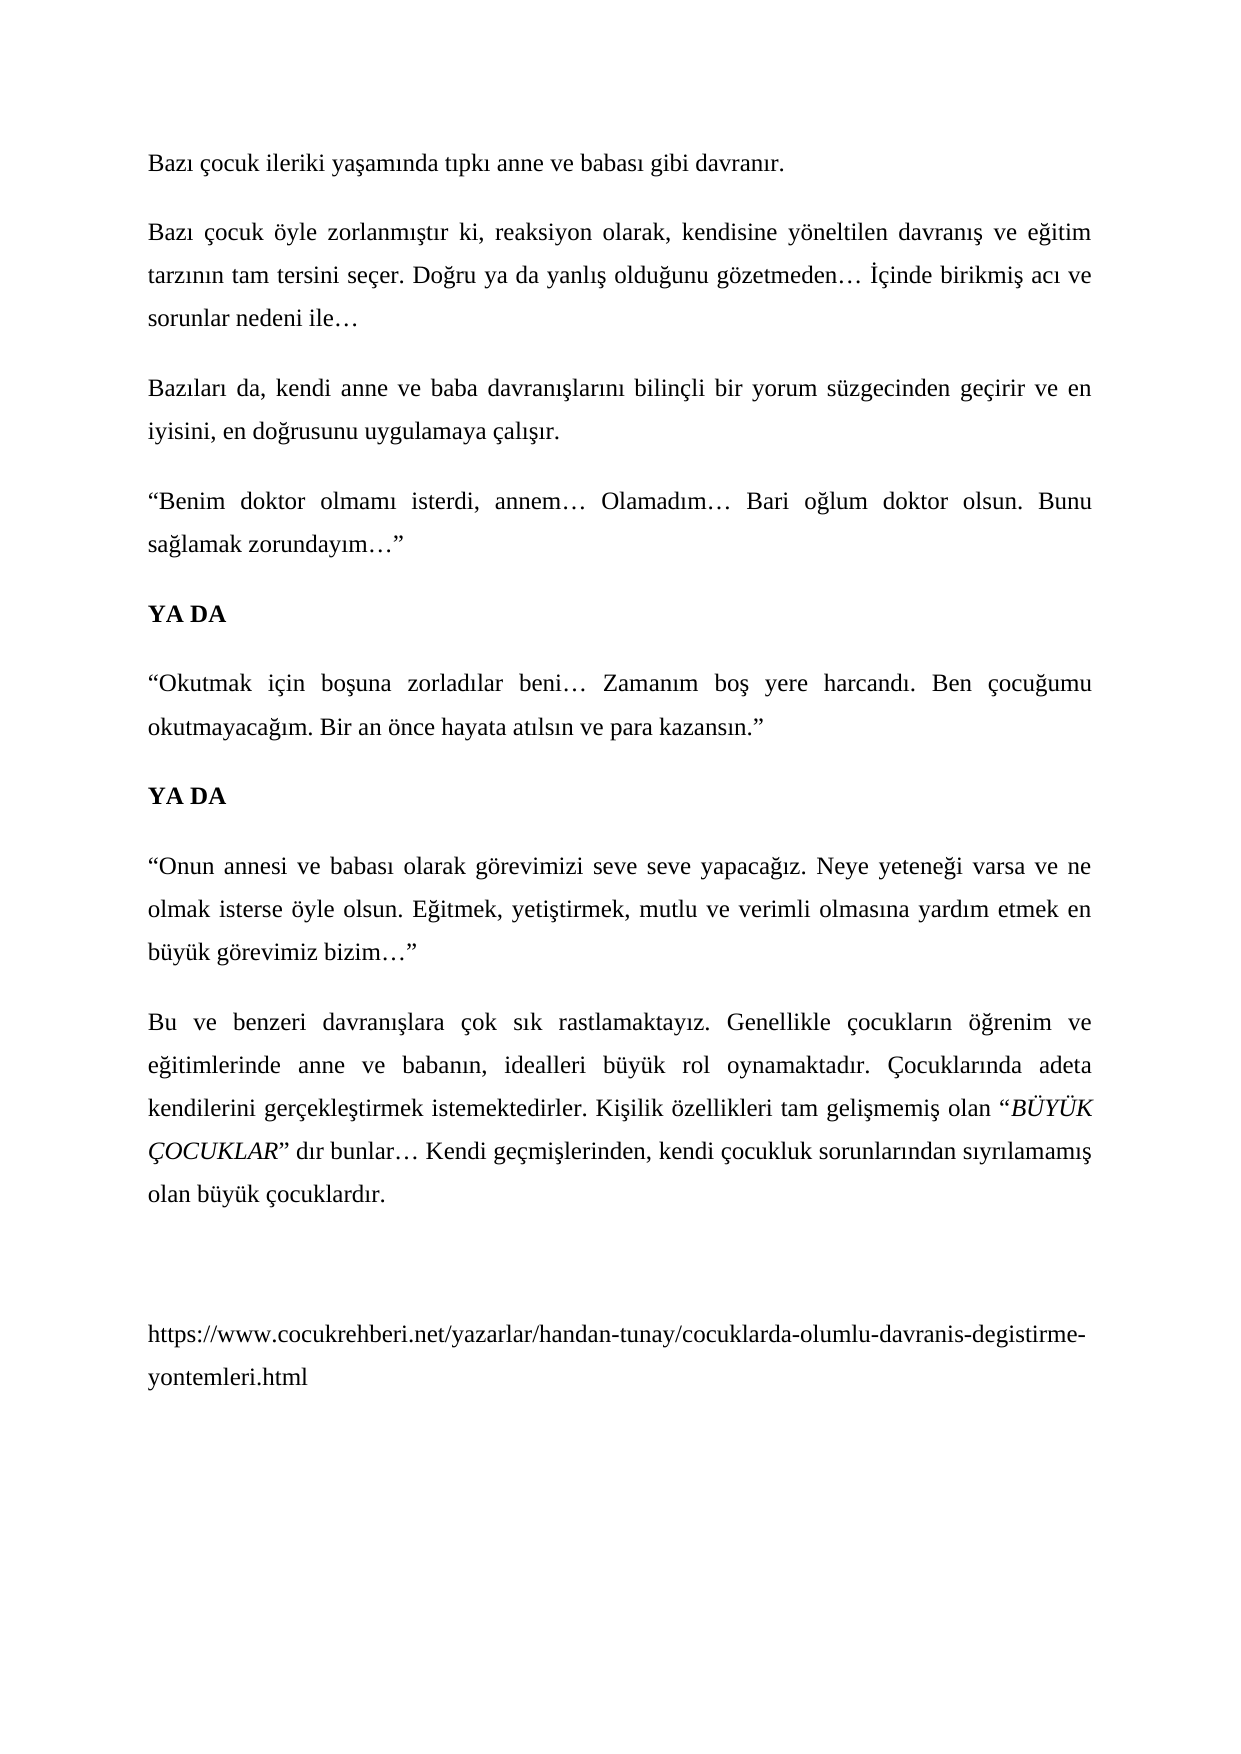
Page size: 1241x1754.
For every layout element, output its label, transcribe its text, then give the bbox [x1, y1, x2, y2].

text Bazı çocuk öyle zorlanmıştır ki, reaksiyon olarak, kendisine yöneltilen davranış ve eğitim tarzının tam tersini seçer. Doğru ya da yanlış olduğunu gözetmeden… İçinde birikmiş acı ve sorunlar nedeni ile… [148, 217, 1093, 332]
text Bazıları da, kendi anne ve baba davranışlarını bilinçli bir yorum süzgecinden geçirir ve en iyisini, en doğrusunu uygulamaya çalışır. [148, 373, 1093, 445]
text “Okutmak için boşuna zorladılar beni… Zamanım boş yere harcandı. Ben çocuğumu okutmayacağım. Bir an önce hayata atılsın ve para kazansın.” [148, 668, 1093, 740]
text “Benim doktor olmamı isterdi, annem… Olamadım… Bari oğlum doktor olsun. Bunu sağlamak zorundayım…” [148, 486, 1093, 558]
text YA DA [148, 781, 1093, 810]
text Bu ve benzeri davranışlara çok sık rastlamaktayız. Genellikle çocukların öğrenim ve eğitimlerinde anne ve babanın, idealleri büyük rol oynamaktadır. Çocuklarında adeta kendilerini gerçekleştirmek istemektedirler. Kişilik özellikleri tam gelişmemiş olan “BÜYÜK ÇOCUKLAR” dır bunlar… Kendi geçmişlerinden, kendi çocukluk sorunlarından sıyrılamamış olan büyük çocuklardır. [148, 1007, 1093, 1208]
text Bazı çocuk ileriki yaşamında tıpkı anne ve babası gibi davranır. [148, 148, 1093, 176]
text “Onun annesi ve babası olarak görevimizi seve seve yapacağız. Neye yeteneği varsa ve ne olmak isterse öyle olsun. Eğitmek, yetiştirmek, mutlu ve verimli olmasına yardım etmek en büyük görevimiz bizim…” [148, 851, 1093, 966]
text YA DA [148, 599, 1093, 628]
text https://www.cocukrehberi.net/yazarlar/handan-tunay/cocuklarda-olumlu-davranis-degistirme-yontemleri.html [148, 1319, 1093, 1391]
